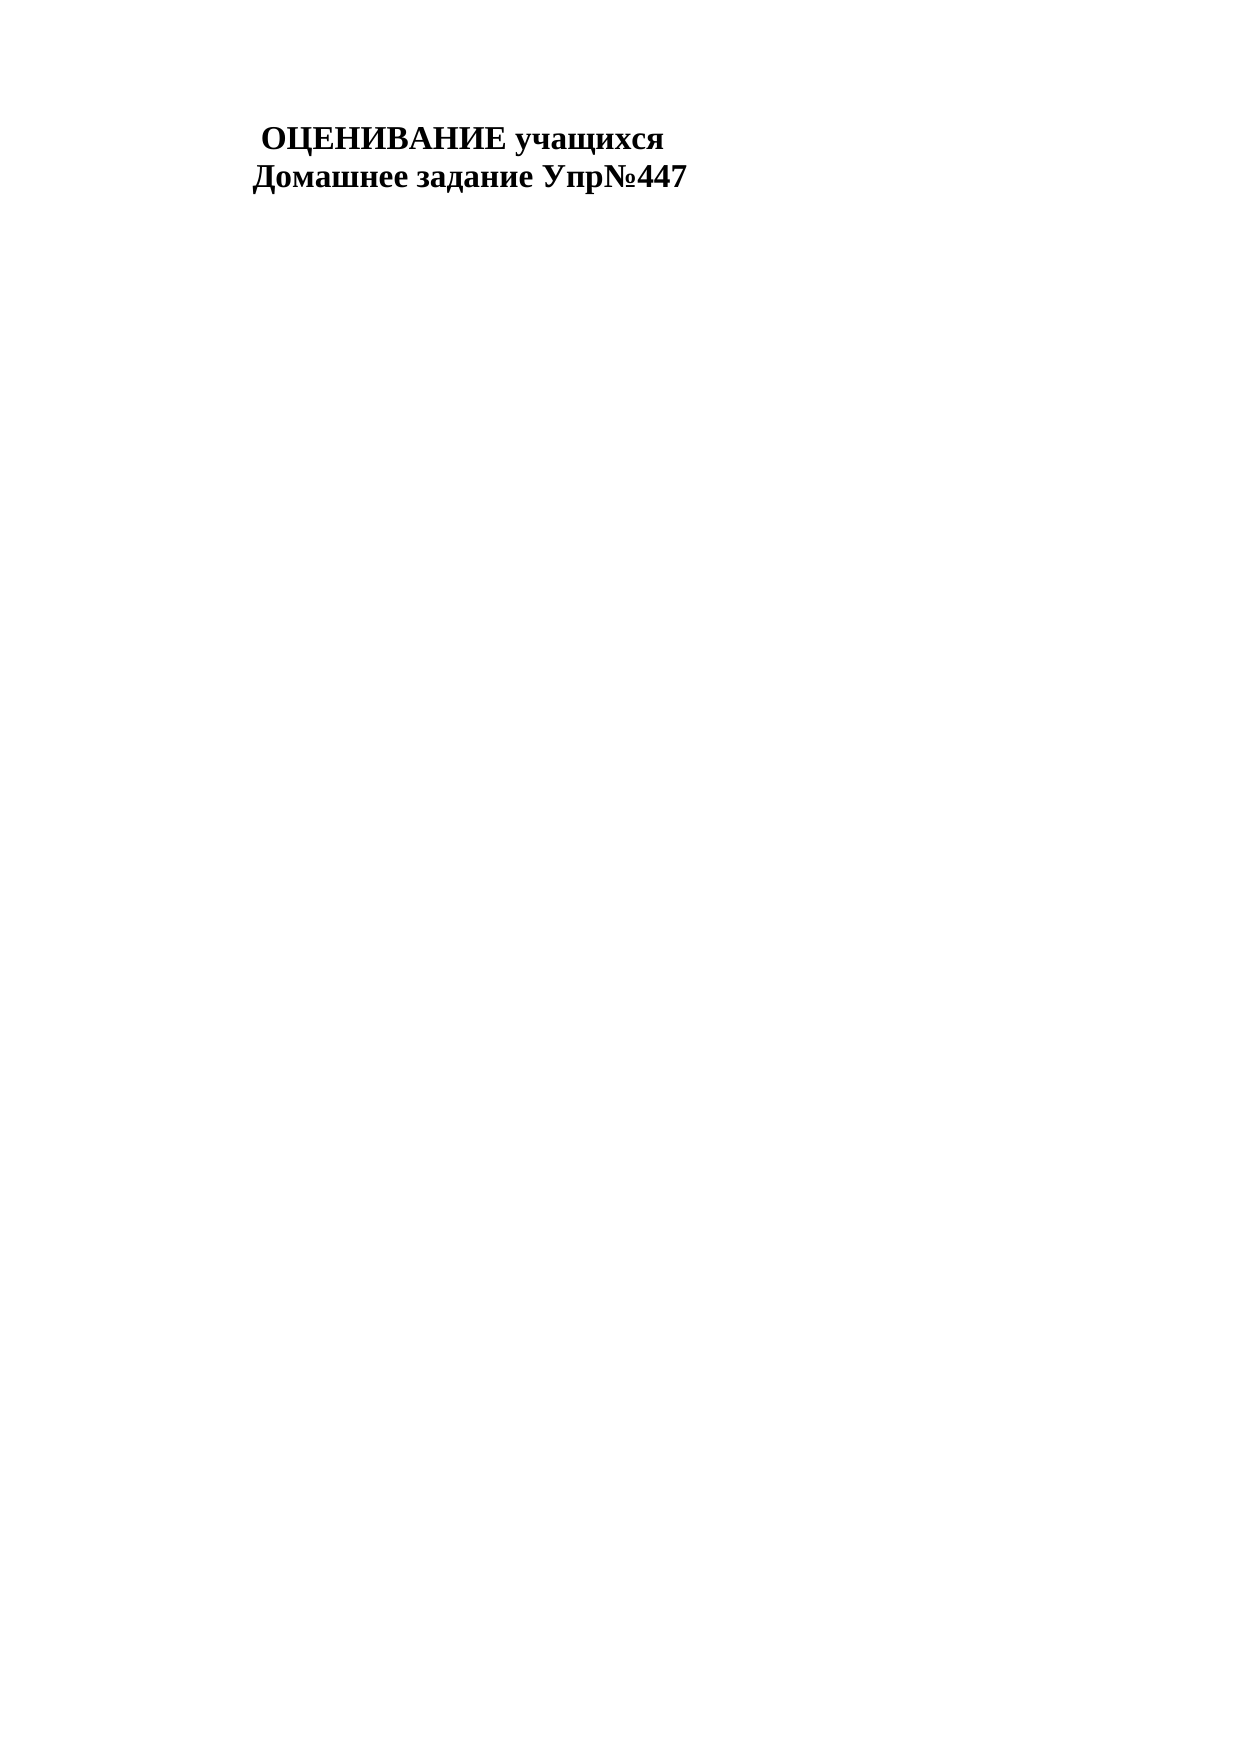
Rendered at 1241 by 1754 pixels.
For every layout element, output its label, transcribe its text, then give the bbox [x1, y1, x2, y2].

text ОЦЕНИВАНИЕ учащихся [252, 118, 1152, 156]
text Домашнее задание Упр№447 [252, 156, 1152, 195]
